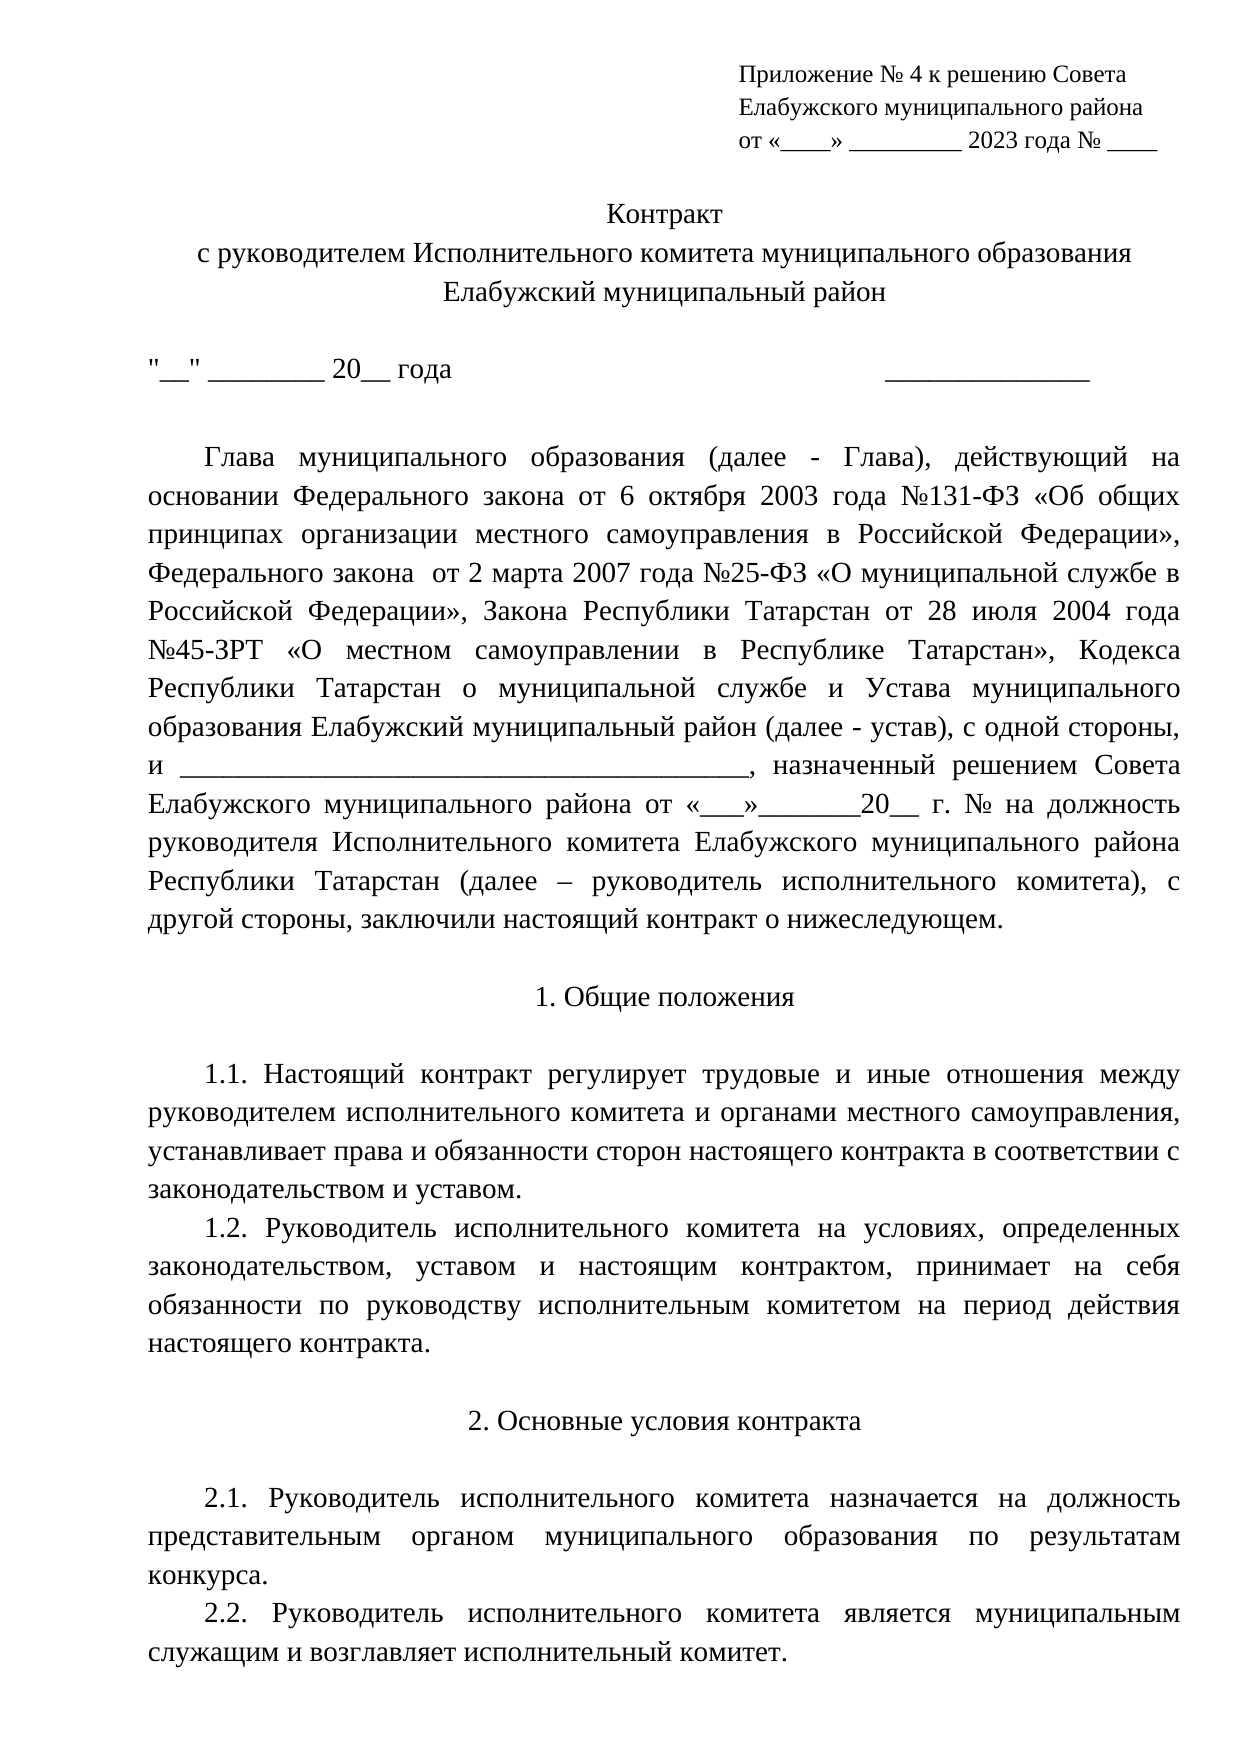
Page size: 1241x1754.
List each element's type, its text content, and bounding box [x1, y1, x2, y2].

text 2. Основные условия контракта [148, 1403, 1181, 1436]
text 2.1. Руководитель исполнительного комитета назначается на должность представительным органом муниципального образования по результатам конкурса. [148, 1480, 1181, 1590]
text Глава муниципального образования (далее - Глава), действующий на основании Федерального закона от 6 октября 2003 года №131-ФЗ «Об общих принципах организации местного самоуправления в Российской Федерации», Федерального закона от 2 марта 2007 года №25-ФЗ «О муниципальной службе в Российской Федерации», Закона Республики Татарстан от 28 июля 2004 года №45-ЗРТ «О местном самоуправлении в Республике Татарстан», Кодекса Республики Татарстан о муниципальной службе и Устава муниципального образования Елабужский муниципальный район (далее - устав), с одной стороны, и _______________________________________, назначенный решением Совета Елабужского муниципального района от «___»_______20__ г. № на должность руководителя Исполнительного комитета Елабужского муниципального района Республики Татарстан (далее – руководитель исполнительного комитета), с другой стороны, заключили настоящий контракт о нижеследующем. [148, 439, 1181, 935]
text от «____» _________ 2023 года № ____ [148, 125, 1181, 154]
text 1.2. Руководитель исполнительного комитета на условиях, определенных законодательством, уставом и настоящим контрактом, принимает на себя обязанности по руководству исполнительным комитетом на период действия настоящего контракта. [148, 1210, 1181, 1359]
text Приложение № 4 к решению Совета [148, 59, 1181, 88]
text Елабужского муниципального района [148, 92, 1181, 121]
subtitle "__" ________ 20__ года ______________ [148, 351, 1181, 384]
text 1. Общие положения [148, 979, 1181, 1012]
text 1.1. Настоящий контракт регулирует трудовые и иные отношения между руководителем исполнительного комитета и органами местного самоуправления, устанавливает права и обязанности сторон настоящего контракта в соответствии с законодательством и уставом. [148, 1056, 1181, 1205]
text 2.2. Руководитель исполнительного комитета является муниципальным служащим и возглавляет исполнительный комитет. [148, 1595, 1181, 1667]
text Контракт с руководителем Исполнительного комитета муниципального образования Елабужский муниципальный район [148, 197, 1181, 307]
